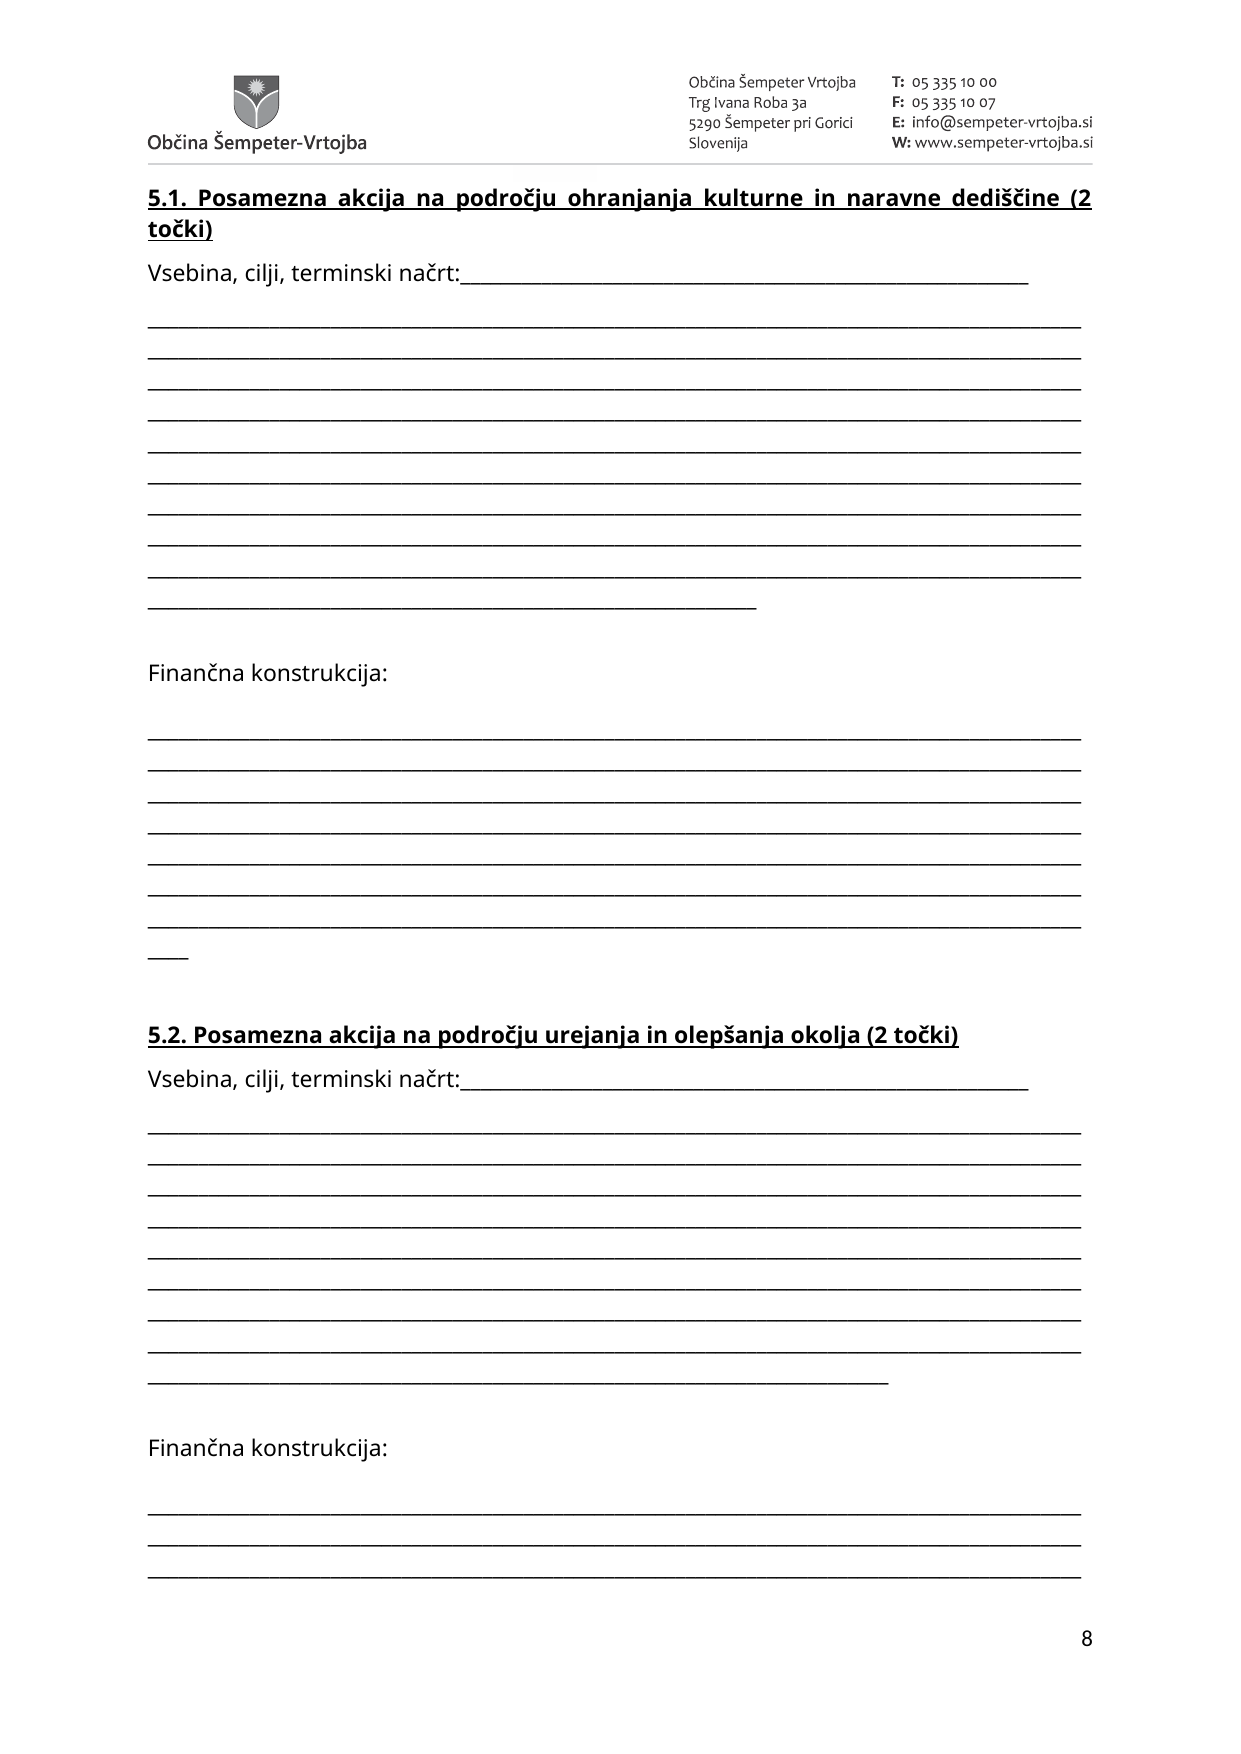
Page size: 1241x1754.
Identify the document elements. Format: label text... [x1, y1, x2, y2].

text 5.1. Posamezna akcija na področju ohranjanja kulturne in naravne dediščine (2 točki) [148, 182, 1093, 244]
text ________________________________________________________________________________________________________________________________________________________________________________________________________________________________________________________________________________________________________________________________________________________________________________________________________________________________________________________________________________________________________________________________________________________________________________________________________________________________________________________________________ [148, 713, 1093, 963]
text Finančna konstrukcija: [148, 657, 1093, 688]
text Vsebina, cilji, terminski načrt:________________________________________________________ [148, 257, 1093, 288]
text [148, 1488, 1093, 1582]
text 5.2. Posamezna akcija na področju urejanja in olepšanja okolja (2 točki) [148, 1019, 1093, 1051]
text ________________________________________________________________________________________________________________________________________________________________________________________________________________________________________________________________________________________________________________________________________________________________________________________________________________________________________________________________________________________________________________________________________________________________________________________________________________________________________________________________________________________________________________________________________________________________________________________________________________________________________________________________________________________________________________________ [148, 301, 1093, 613]
text Vsebina, cilji, terminski načrt:________________________________________________________ [148, 1063, 1093, 1094]
text Finančna konstrukcija: [148, 1432, 1093, 1463]
